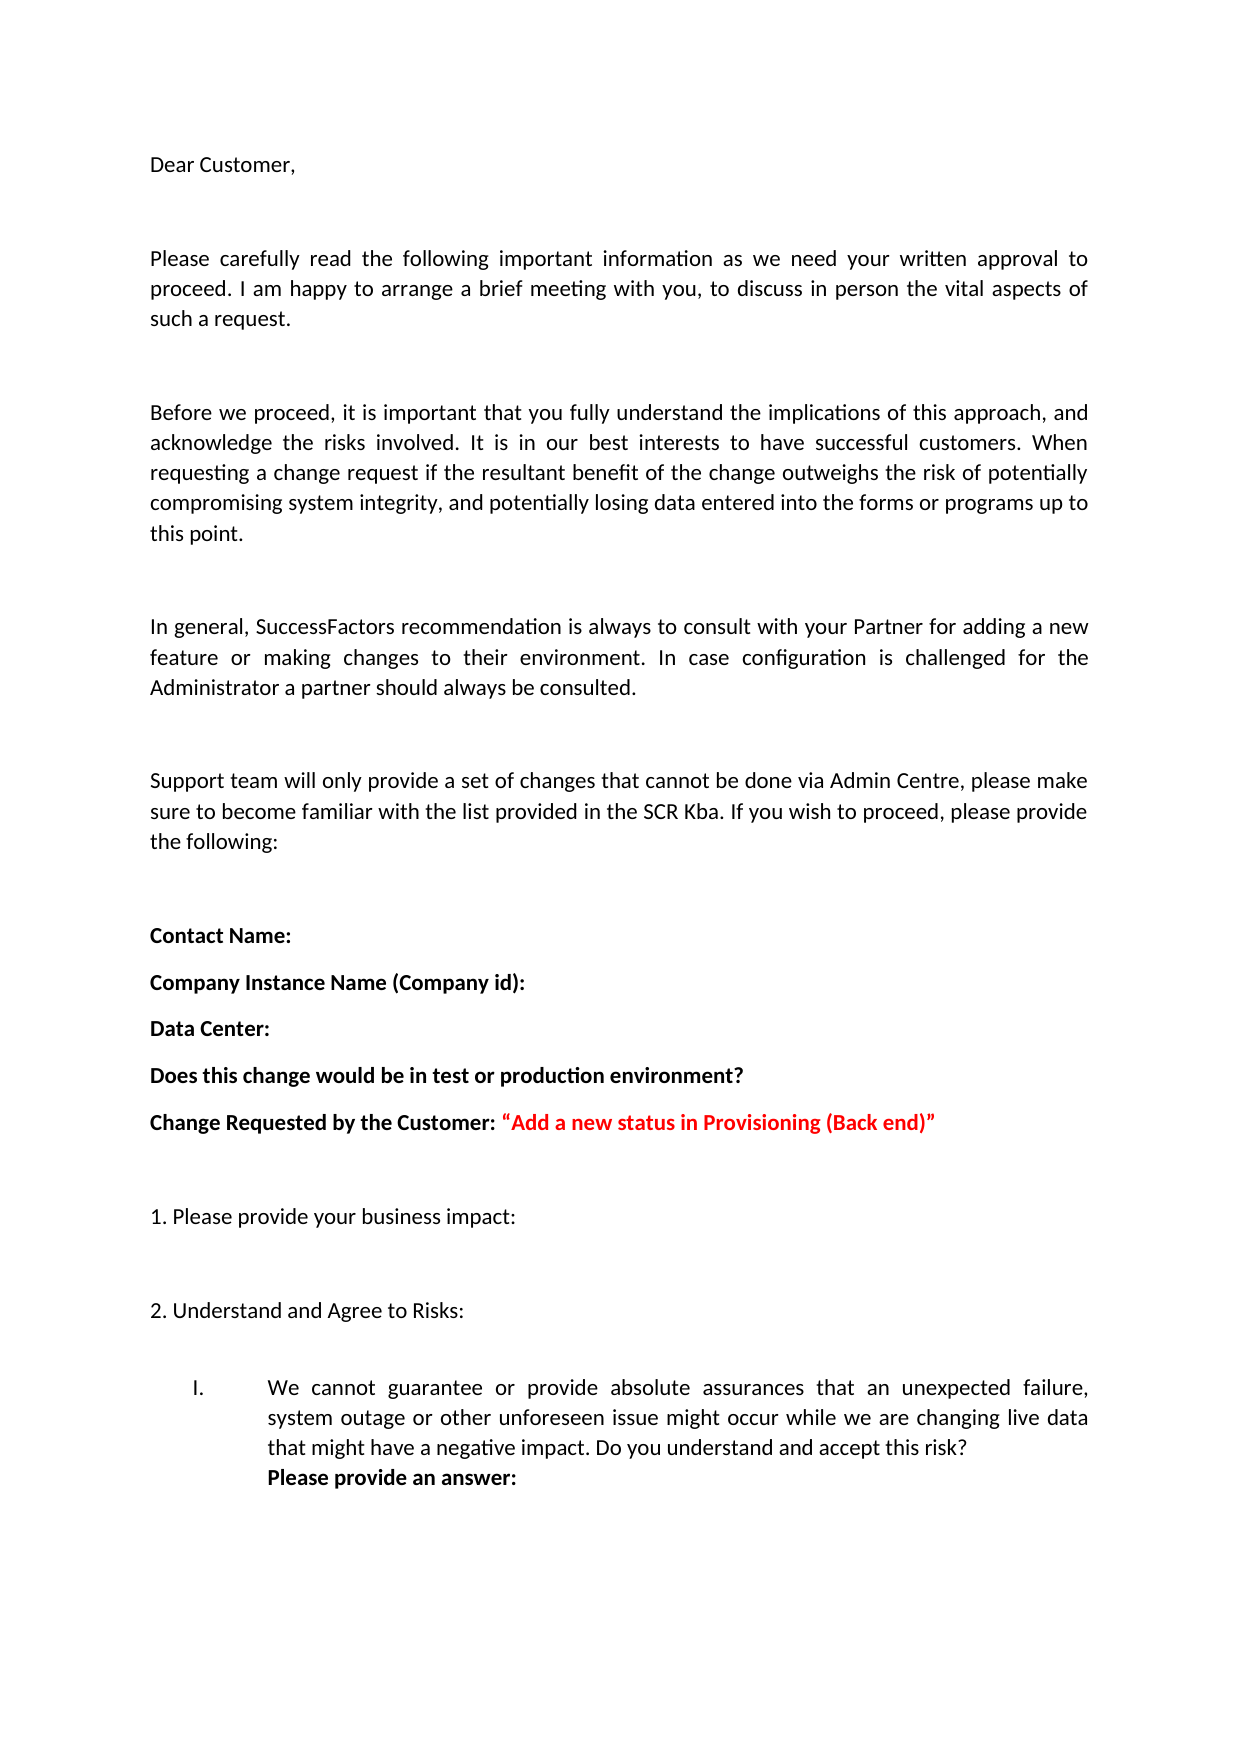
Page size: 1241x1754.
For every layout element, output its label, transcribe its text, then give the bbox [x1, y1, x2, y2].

text Does this change would be in test or production environment? [150, 1061, 1090, 1089]
text Change Requested by the Customer: “Add a new status in Provisioning (Back end)” [150, 1108, 1090, 1136]
text Data Center: [150, 1014, 1090, 1043]
text Support team will only provide a set of changes that cannot be done via Admin Centre, please make sure to become familiar with the list provided in the SCR Kba. If you wish to proceed, please provide the following: [150, 767, 1090, 855]
list Please provide an answer: [267, 1463, 1090, 1492]
text Company Instance Name (Company id): [150, 968, 1090, 996]
text In general, SuccessFactors recommendation is always to consult with your Partner for adding a new feature or making changes to their environment. In case configuration is challenged for the Administrator a partner should always be consulted. [150, 612, 1090, 701]
text Please carefully read the following important information as we need your written approval to proceed. I am happy to arrange a brief meeting with you, to discuss in person the vital aspects of such a request. [150, 244, 1090, 332]
text 2. Understand and Agree to Risks: [150, 1296, 1090, 1324]
text Dear Customer, [150, 150, 1090, 178]
text Contact Name: [150, 921, 1090, 949]
list We cannot guarantee or provide absolute assurances that an unexpected failure, system outage or other unforeseen issue might occur while we are changing live data that might have a negative impact. Do you understand and accept this risk? [192, 1373, 1090, 1461]
text Before we proceed, it is important that you fully understand the implications of this approach, and acknowledge the risks involved. It is in our best interests to have successful customers. When requesting a change request if the resultant benefit of the change outweighs the risk of potentially compromising system integrity, and potentially losing data entered into the forms or programs up to this point. [150, 398, 1090, 547]
text 1. Please provide your business impact: [150, 1202, 1090, 1230]
